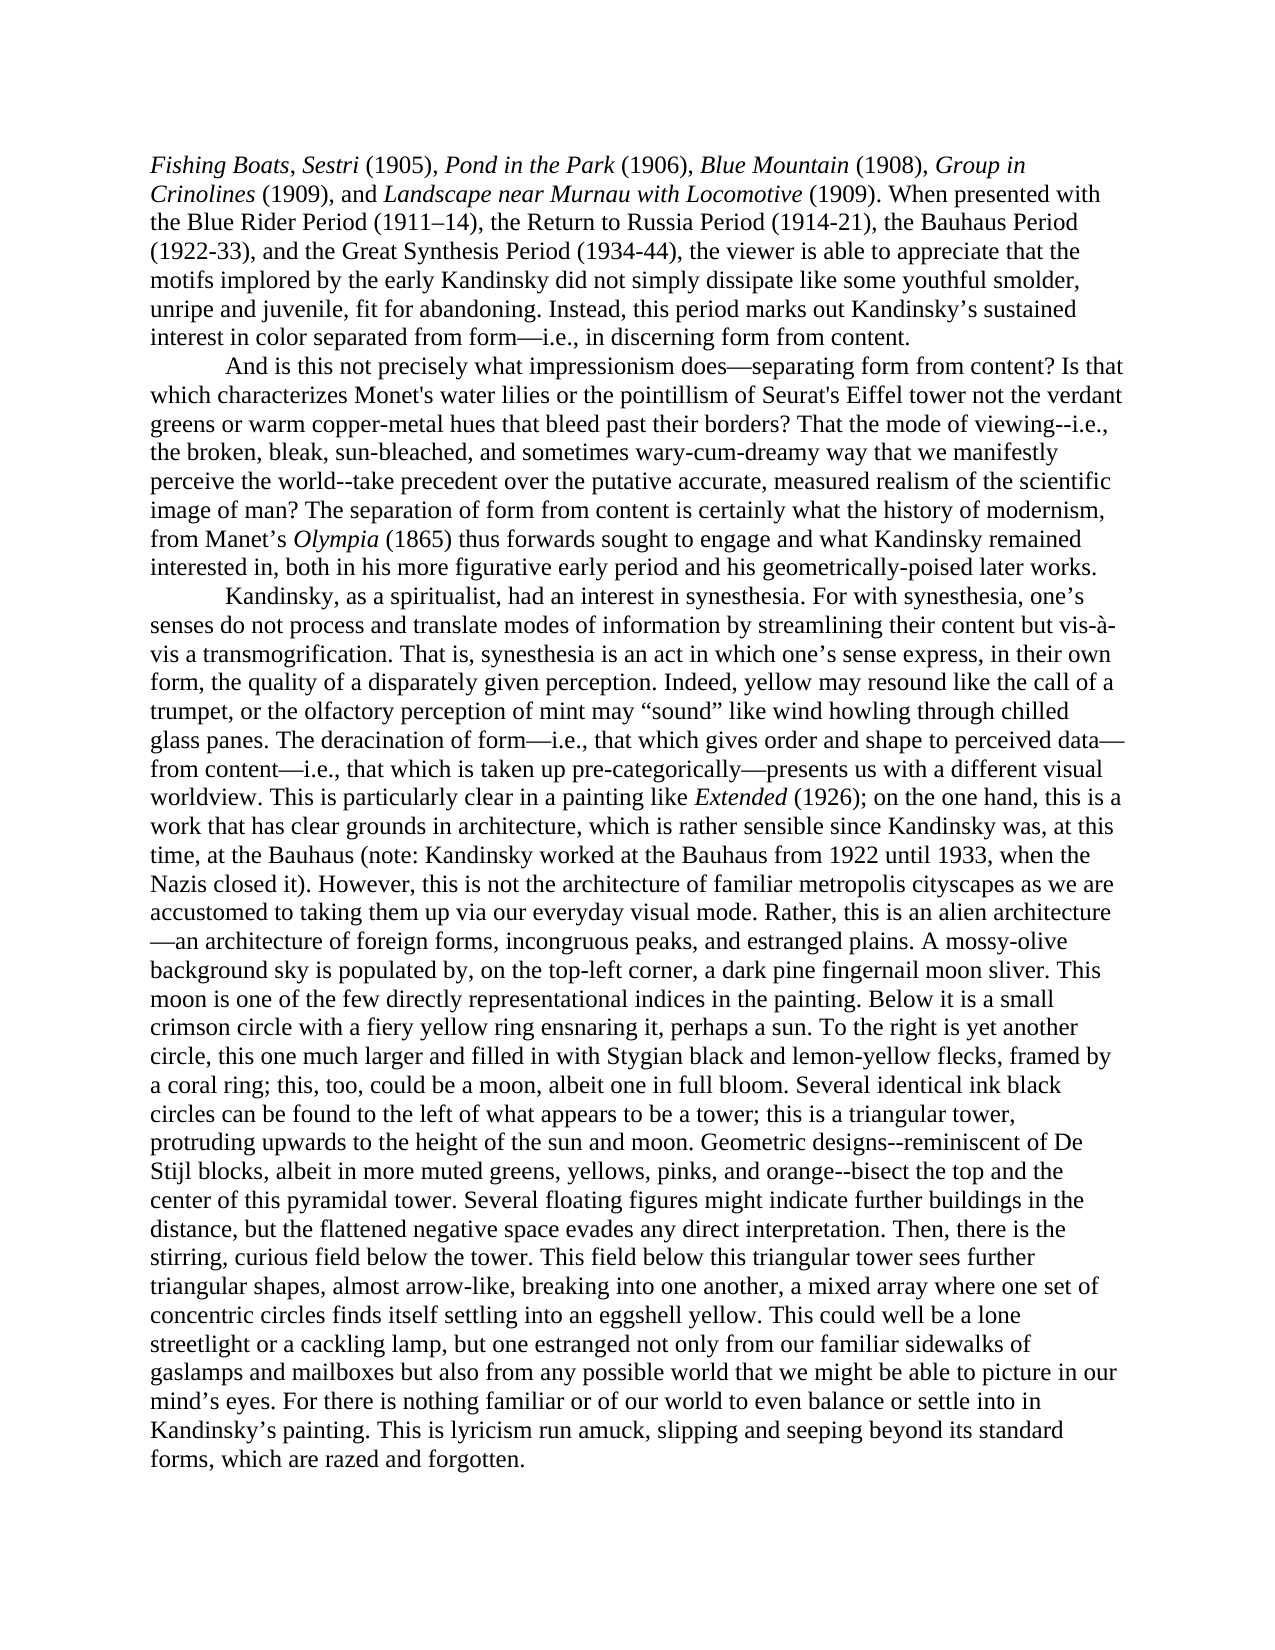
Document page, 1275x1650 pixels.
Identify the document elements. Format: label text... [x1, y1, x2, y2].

text Kandinsky, as a spiritualist, had an interest in synesthesia. For with synesthesia, one’s senses do not process and translate modes of information by streamlining their content but vis-à-vis a transmogrification. That is, synesthesia is an act in which one’s sense express, in their own form, the quality of a disparately given perception. Indeed, yellow may resound like the call of a trumpet, or the olfactory perception of mint may “sound” like wind howling through chilled glass panes. The deracination of form—i.e., that which gives order and shape to perceived data—from content—i.e., that which is taken up pre-categorically—presents us with a different visual worldview. This is particularly clear in a painting like Extended (1926); on the one hand, this is a work that has clear grounds in architecture, which is rather sensible since Kandinsky was, at this time, at the Bauhaus (note: Kandinsky worked at the Bauhaus from 1922 until 1933, when the Nazis closed it). However, this is not the architecture of familiar metropolis cityscapes as we are accustomed to taking them up via our everyday visual mode. Rather, this is an alien architecture—an architecture of foreign forms, incongruous peaks, and estranged plains. A mossy-olive background sky is populated by, on the top-left corner, a dark pine fingernail moon sliver. This moon is one of the few directly representational indices in the painting. Below it is a small crimson circle with a fiery yellow ring ensnaring it, perhaps a sun. To the right is yet another circle, this one much larger and filled in with Stygian black and lemon-yellow flecks, framed by a coral ring; this, too, could be a moon, albeit one in full bloom. Several identical ink black circles can be found to the left of what appears to be a tower; this is a triangular tower, protruding upwards to the height of the sun and moon. Geometric designs--reminiscent of De Stijl blocks, albeit in more muted greens, yellows, pinks, and orange--bisect the top and the center of this pyramidal tower. Several floating figures might indicate further buildings in the distance, but the flattened negative space evades any direct interpretation. Then, there is the stirring, curious field below the tower. This field below this triangular tower sees further triangular shapes, almost arrow-like, breaking into one another, a mixed array where one set of concentric circles finds itself settling into an eggshell yellow. This could well be a lone streetlight or a cackling lamp, but one estranged not only from our familiar sidewalks of gaslamps and mailboxes but also from any possible world that we might be able to picture in our mind’s eyes. For there is nothing familiar or of our world to even balance or settle into in Kandinsky’s painting. This is lyricism run amuck, slipping and seeping beyond its standard forms, which are razed and forgotten. [150, 581, 1125, 1472]
text And is this not precisely what impressionism does—separating form from content? Is that which characterizes Monet's water lilies or the pointillism of Seurat's Eiffel tower not the verdant greens or warm copper-metal hues that bleed past their borders? That the mode of viewing--i.e., the broken, bleak, sun-bleached, and sometimes wary-cum-dreamy way that we manifestly perceive the world--take precedent over the putative accurate, measured realism of the scientific image of man? The separation of form from content is certainly what the history of modernism, from Manet’s Olympia (1865) thus forwards sought to engage and what Kandinsky remained interested in, both in his more figurative early period and his geometrically-poised later works. [150, 351, 1125, 581]
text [150, 150, 1125, 351]
